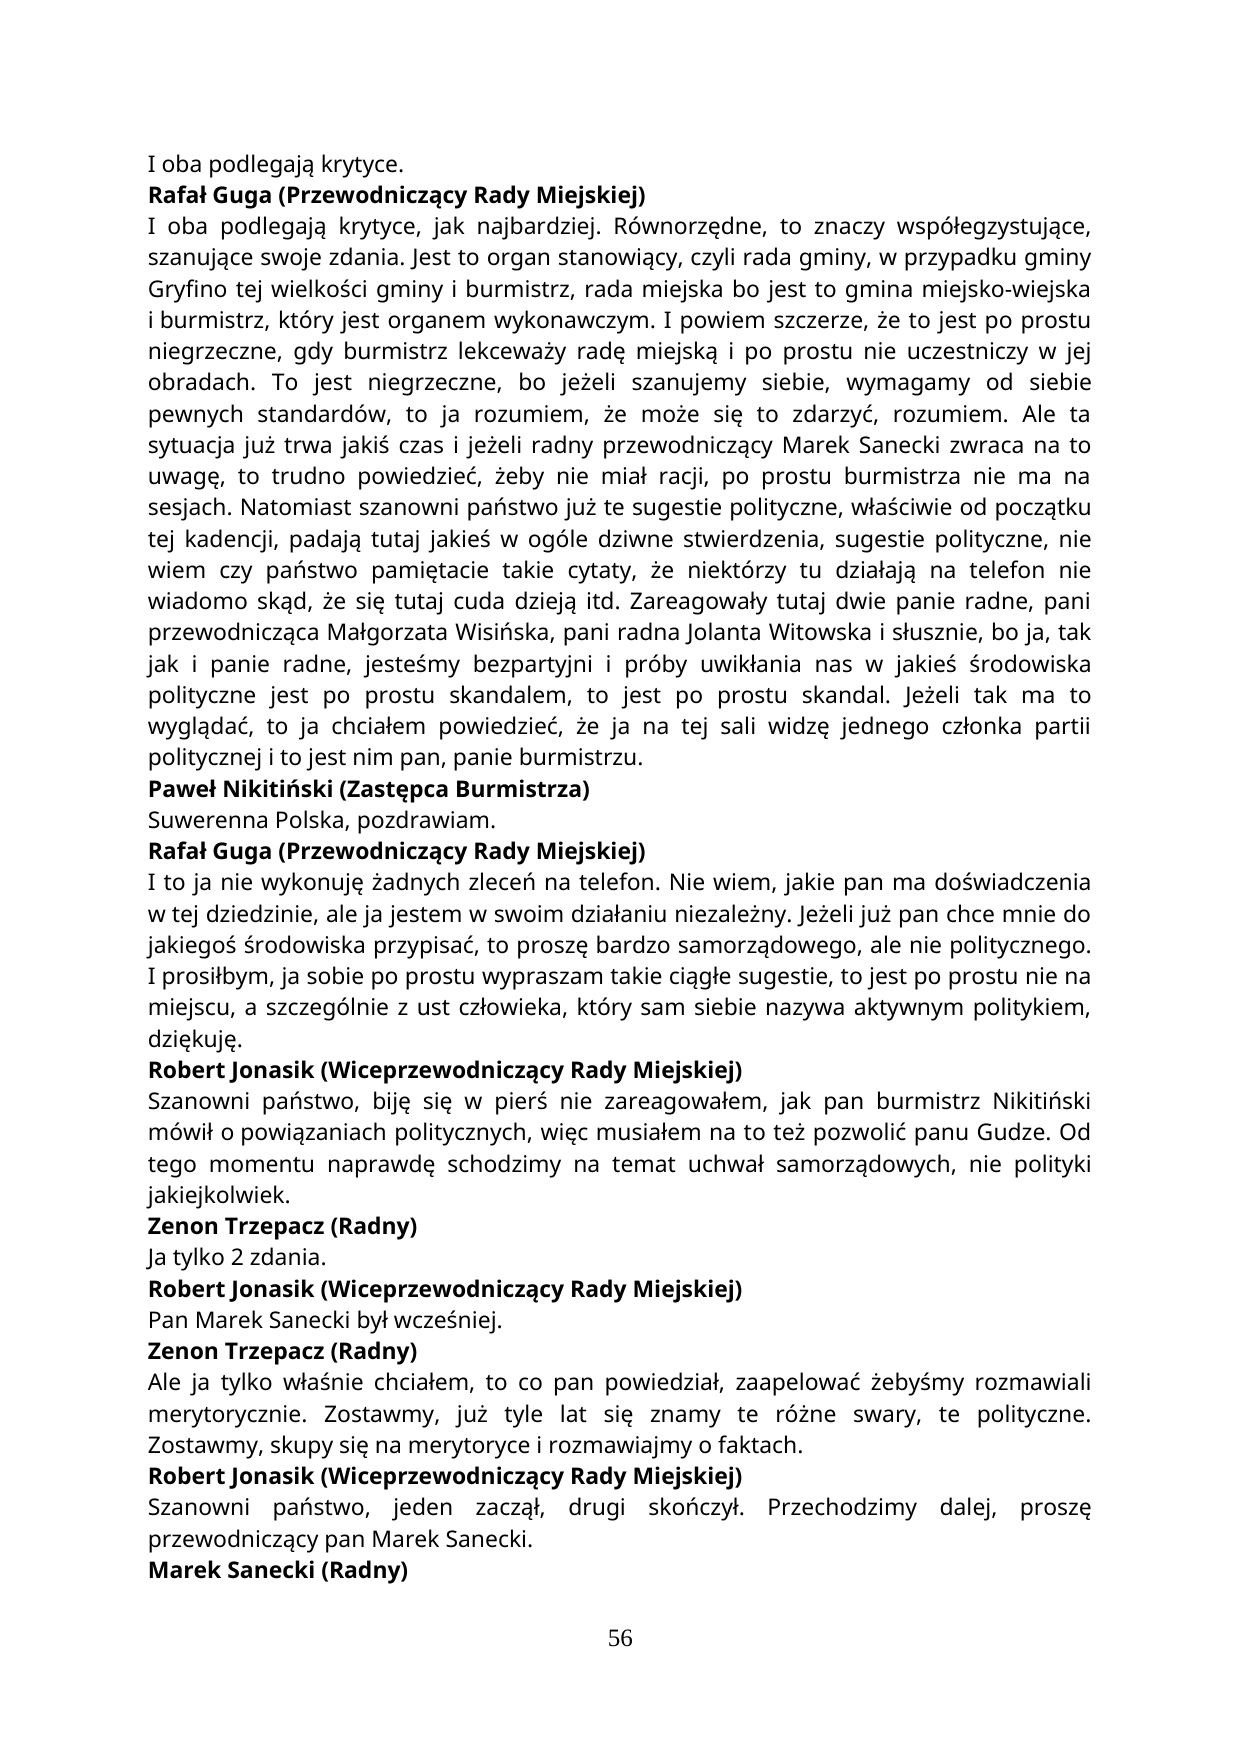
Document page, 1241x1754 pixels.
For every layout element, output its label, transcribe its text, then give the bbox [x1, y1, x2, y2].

text Pan Marek Sanecki był wcześniej. [148, 1304, 1093, 1335]
text Robert Jonasik (Wiceprzewodniczący Rady Miejskiej) [148, 1460, 1093, 1491]
text Ale ja tylko właśnie chciałem, to co pan powiedział, zaapelować żebyśmy rozmawiali merytorycznie. Zostawmy, już tyle lat się znamy te różne swary, te polityczne. Zostawmy, skupy się na merytoryce i rozmawiajmy o faktach. [148, 1366, 1093, 1460]
text Szanowni państwo, biję się w pierś nie zareagowałem, jak pan burmistrz Nikitiński mówił o powiązaniach politycznych, więc musiałem na to też pozwolić panu Gudze. Od tego momentu naprawdę schodzimy na temat uchwał samorządowych, nie polityki jakiejkolwiek. [148, 1085, 1093, 1210]
text I oba podlegają krytyce. [148, 148, 1093, 179]
text I to ja nie wykonuję żadnych zleceń na telefon. Nie wiem, jakie pan ma doświadczenia w tej dziedzinie, ale ja jestem w swoim działaniu niezależny. Jeżeli już pan chce mnie do jakiegoś środowiska przypisać, to proszę bardzo samorządowego, ale nie politycznego. I prosiłbym, ja sobie po prostu wypraszam takie ciągłe sugestie, to jest po prostu nie na miejscu, a szczególnie z ust człowieka, który sam siebie nazywa aktywnym politykiem, dziękuję. [148, 866, 1093, 1054]
text Szanowni państwo, jeden zaczął, drugi skończył. Przechodzimy dalej, proszę przewodniczący pan Marek Sanecki. [148, 1491, 1093, 1554]
text Suwerenna Polska, pozdrawiam. [148, 804, 1093, 835]
text Zenon Trzepacz (Radny) [148, 1335, 1093, 1366]
text Robert Jonasik (Wiceprzewodniczący Rady Miejskiej) [148, 1273, 1093, 1304]
text Rafał Guga (Przewodniczący Rady Miejskiej) [148, 835, 1093, 866]
text Rafał Guga (Przewodniczący Rady Miejskiej) [148, 179, 1093, 210]
text Marek Sanecki (Radny) [148, 1554, 1093, 1585]
text Ja tylko 2 zdania. [148, 1241, 1093, 1273]
text Robert Jonasik (Wiceprzewodniczący Rady Miejskiej) [148, 1054, 1093, 1085]
text Zenon Trzepacz (Radny) [148, 1210, 1093, 1241]
text I oba podlegają krytyce, jak najbardziej. Równorzędne, to znaczy współegzystujące, szanujące swoje zdania. Jest to organ stanowiący, czyli rada gminy, w przypadku gminy Gryfino tej wielkości gminy i burmistrz, rada miejska bo jest to gmina miejsko-wiejska i burmistrz, który jest organem wykonawczym. I powiem szczerze, że to jest po prostu niegrzeczne, gdy burmistrz lekceważy radę miejską i po prostu nie uczestniczy w jej obradach. To jest niegrzeczne, bo jeżeli szanujemy siebie, wymagamy od siebie pewnych standardów, to ja rozumiem, że może się to zdarzyć, rozumiem. Ale ta sytuacja już trwa jakiś czas i jeżeli radny przewodniczący Marek Sanecki zwraca na to uwagę, to trudno powiedzieć, żeby nie miał racji, po prostu burmistrza nie ma na sesjach. Natomiast szanowni państwo już te sugestie polityczne, właściwie od początku tej kadencji, padają tutaj jakieś w ogóle dziwne stwierdzenia, sugestie polityczne, nie wiem czy państwo pamiętacie takie cytaty, że niektórzy tu działają na telefon nie wiadomo skąd, że się tutaj cuda dzieją itd. Zareagowały tutaj dwie panie radne, pani przewodnicząca Małgorzata Wisińska, pani radna Jolanta Witowska i słusznie, bo ja, tak jak i panie radne, jesteśmy bezpartyjni i próby uwikłania nas w jakieś środowiska polityczne jest po prostu skandalem, to jest po prostu skandal. Jeżeli tak ma to wyglądać, to ja chciałem powiedzieć, że ja na tej sali widzę jednego członka partii politycznej i to jest nim pan, panie burmistrzu. [148, 210, 1093, 773]
text Paweł Nikitiński (Zastępca Burmistrza) [148, 773, 1093, 804]
